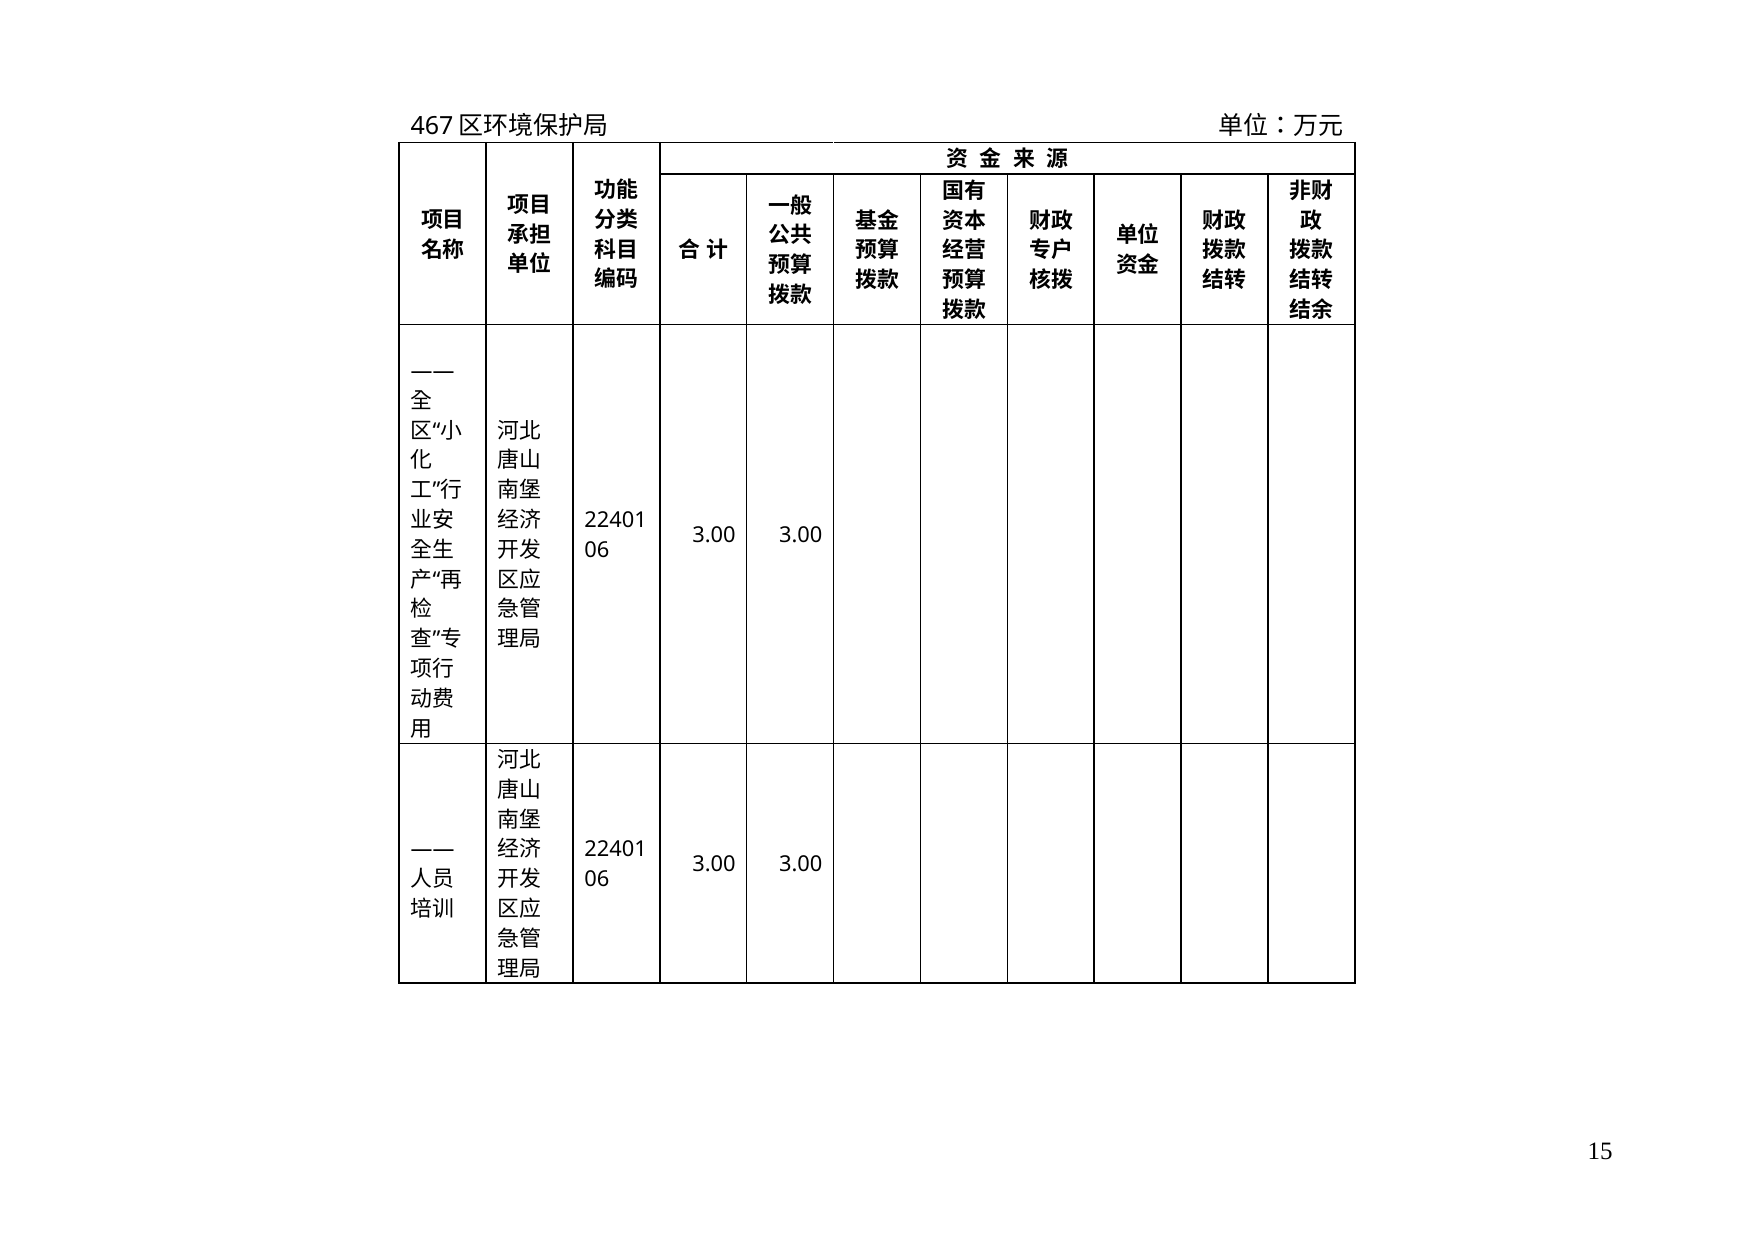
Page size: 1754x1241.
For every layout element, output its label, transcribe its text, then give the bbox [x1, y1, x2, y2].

table_cell 功能分类科目编码 [574, 143, 659, 324]
table_cell 一般公共 预算拨款 [747, 175, 833, 324]
table_cell [1269, 744, 1354, 982]
table_cell 财政专户 核拨 [1008, 175, 1093, 324]
table_cell [1095, 325, 1180, 742]
table_cell 非财政 拨款结转 结余 [1269, 175, 1354, 324]
table_cell [1095, 744, 1180, 982]
table_cell 项目名称 [400, 143, 485, 324]
table_cell 3.00 [747, 744, 833, 982]
table_cell [921, 325, 1007, 742]
table_cell 3.00 [661, 744, 746, 982]
table_cell 财政拨款 结转 [1182, 175, 1267, 324]
table_header 467区环境保护局 [400, 108, 833, 142]
table_cell [1008, 325, 1093, 742]
table_cell [1182, 744, 1267, 982]
table_cell 项目承担单位 [487, 143, 572, 324]
table_cell 单位资金 [1095, 175, 1180, 324]
table_cell [1182, 325, 1267, 742]
table_cell [1269, 325, 1354, 742]
table_cell [834, 744, 920, 982]
table_cell 合 计 [661, 175, 746, 324]
table_cell [921, 744, 1007, 982]
table_cell ——人员培训 [400, 744, 485, 982]
table_cell 基金预算 拨款 [834, 175, 920, 324]
table_header 单位：万元 [834, 108, 1354, 142]
table_cell 国有资本经营预算拨款 [921, 175, 1007, 324]
table_cell 河北唐山南堡经济开发区应急管理局 [487, 325, 572, 742]
table_cell [834, 325, 920, 742]
table_cell [1008, 744, 1093, 982]
table_cell 3.00 [661, 325, 746, 742]
table_cell 资 金 来 源 [661, 143, 1354, 173]
table_cell ——全区“小化工”行业安全生产“再检查”专项行动费用 [400, 325, 485, 742]
table_cell 2240106 [574, 744, 659, 982]
table_cell 2240106 [574, 325, 659, 742]
table_cell 河北唐山南堡经济开发区应急管理局 [487, 744, 572, 982]
table_cell 3.00 [747, 325, 833, 742]
